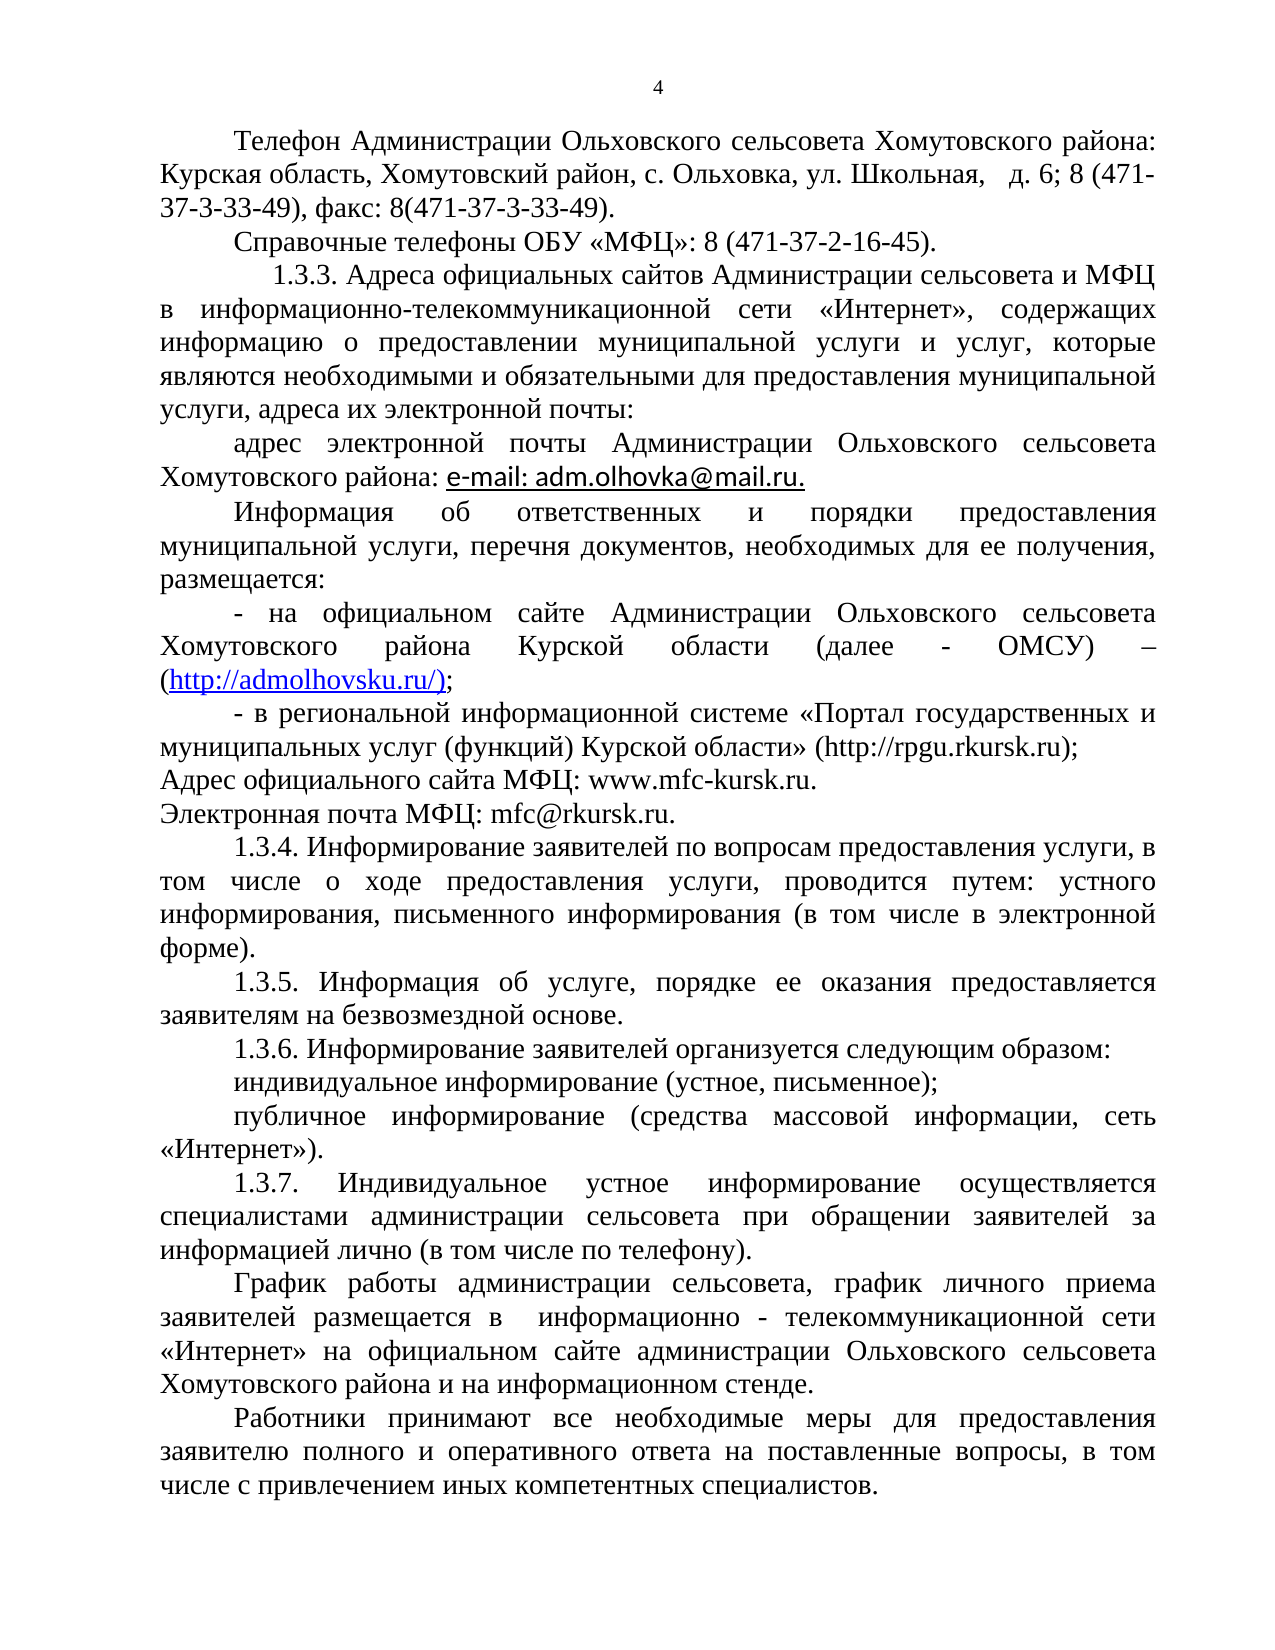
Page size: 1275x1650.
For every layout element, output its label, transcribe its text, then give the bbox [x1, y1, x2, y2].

text Справочные телефоны ОБУ «МФЦ»: 8 (471-37-2-16-45). [159, 224, 1157, 257]
text Электронная почта МФЦ: mfc@rkursk.ru. [159, 796, 1157, 829]
text Адрес официального сайта МФЦ: www.mfc-kursk.ru. [159, 762, 1157, 796]
text адрес электронной почты Администрации Ольховского сельсовета Хомутовского района: e-mail: adm.olhovka@mail.ru. [159, 425, 1157, 494]
text индивидуальное информирование (устное, письменное); [159, 1064, 1157, 1098]
text 1.3.5. Информация об услуге, порядке ее оказания предоставляется заявителям на безвозмездной основе. [159, 964, 1157, 1031]
text Телефон Администрации Ольховского сельсовета Хомутовского района: Курская область, Хомутовский район, с. Ольховка, ул. Школьная, д. 6; 8 (471-37-3-33-49), факс: 8(471-37-3-33-49). [159, 123, 1157, 224]
text - в региональной информационной системе «Портал государственных и муниципальных услуг (функций) Курской области» (http://rpgu.rkursk.ru); [159, 695, 1157, 762]
text 1.3.3. Адреса официальных сайтов Администрации сельсовета и МФЦ в информационно-телекоммуникационной сети «Интернет», содержащих информацию о предоставлении муниципальной услуги и услуг, которые являются необходимыми и обязательными для предоставления муниципальной услуги, адреса их электронной почты: [159, 257, 1157, 425]
text Работники принимают все необходимые меры для предоставления заявителю полного и оперативного ответа на поставленные вопросы, в том числе с привлечением иных компетентных специалистов. [159, 1400, 1157, 1500]
text Информация об ответственных и порядки предоставления муниципальной услуги, перечня документов, необходимых для ее получения, размещается: [159, 494, 1157, 595]
text График работы администрации сельсовета, график личного приема заявителей размещается в информационно - телекоммуникационной сети «Интернет» на официальном сайте администрации Ольховского сельсовета Хомутовского района и на информационном стенде. [159, 1266, 1157, 1400]
text - на официальном сайте Администрации Ольховского сельсовета Хомутовского района Курской области (далее - ОМСУ) – (http://admolhovsku.ru/); [159, 595, 1157, 695]
text 1.3.7. Индивидуальное устное информирование осуществляется специалистами администрации сельсовета при обращении заявителей за информацией лично (в том числе по телефону). [159, 1165, 1157, 1266]
text 1.3.6. Информирование заявителей организуется следующим образом: [159, 1031, 1157, 1064]
text 1.3.4. Информирование заявителей по вопросам предоставления услуги, в том числе о ходе предоставления услуги, проводится путем: устного информирования, письменного информирования (в том числе в электронной форме). [159, 829, 1157, 964]
text публичное информирование (средства массовой информации, сеть «Интернет»). [159, 1098, 1157, 1165]
